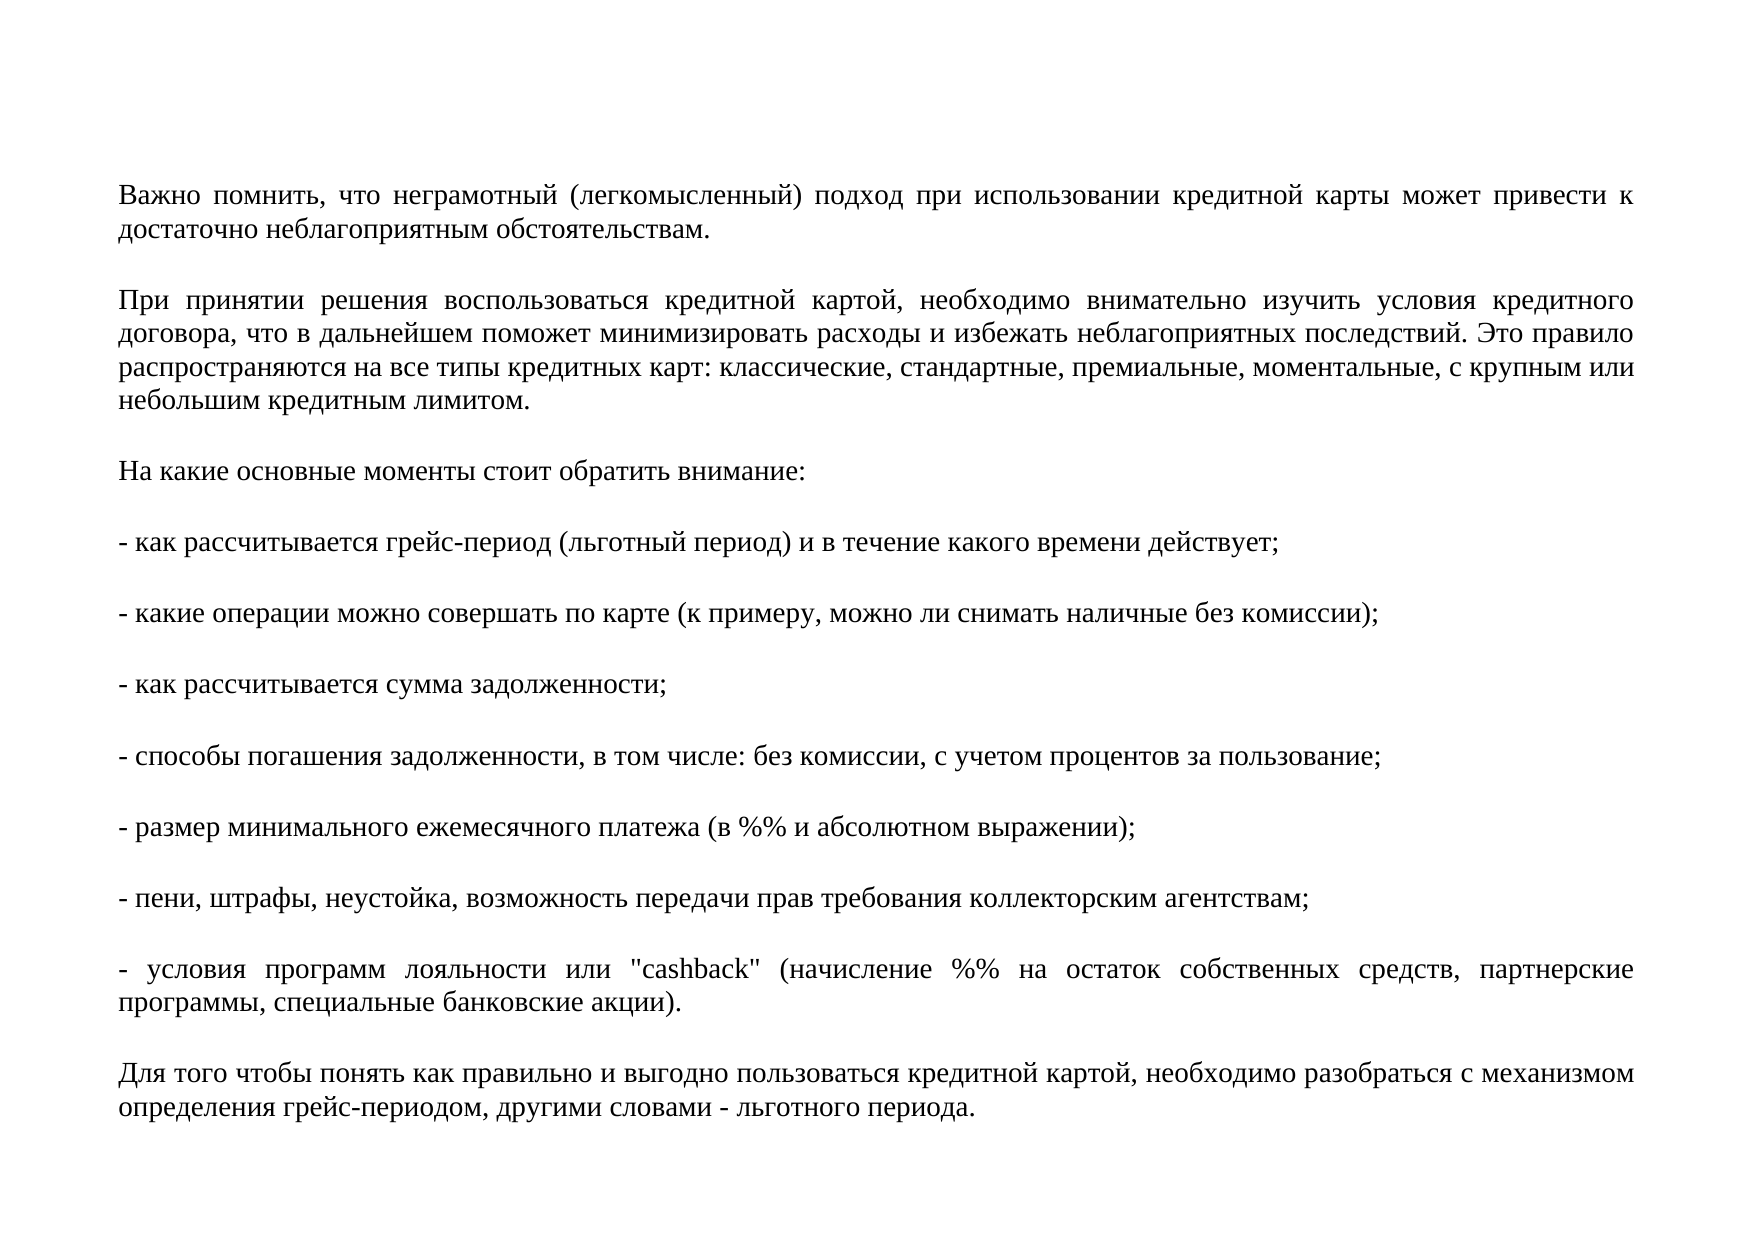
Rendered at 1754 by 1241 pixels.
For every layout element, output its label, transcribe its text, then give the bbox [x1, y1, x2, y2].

text При принятии решения воспользоваться кредитной картой, необходимо внимательно изучить условия кредитного договора, что в дальнейшем поможет минимизировать расходы и избежать неблагоприятных последствий. Это правило распространяются на все типы кредитных карт: классические, стандартные, премиальные, моментальные, с крупным или небольшим кредитным лимитом. [118, 282, 1636, 416]
text - как рассчитывается сумма задолженности; [118, 667, 1636, 700]
text Важно помнить, что неграмотный (легкомысленный) подход при использовании кредитной карты может привести к достаточно неблагоприятным обстоятельствам. [118, 177, 1636, 244]
text - пени, штрафы, неустойка, возможность передачи прав требования коллекторским агентствам; [118, 880, 1636, 913]
text - размер минимального ежемесячного платежа (в %% и абсолютном выражении); [118, 809, 1636, 842]
text - условия программ лояльности или "cashback" (начисление %% на остаток собственных средств, партнерские программы, специальные банковские акции). [118, 951, 1636, 1018]
text Для того чтобы понять как правильно и выгодно пользоваться кредитной картой, необходимо разобраться с механизмом определения грейс-периодом, другими словами - льготного периода. [118, 1055, 1636, 1122]
text - способы погашения задолженности, в том числе: без комиссии, с учетом процентов за пользование; [118, 738, 1636, 771]
text - как рассчитывается грейс-период (льготный период) и в течение какого времени действует; [118, 524, 1636, 558]
text На какие основные моменты стоит обратить внимание: [118, 453, 1636, 487]
text - какие операции можно совершать по карте (к примеру, можно ли снимать наличные без комиссии); [118, 596, 1636, 629]
